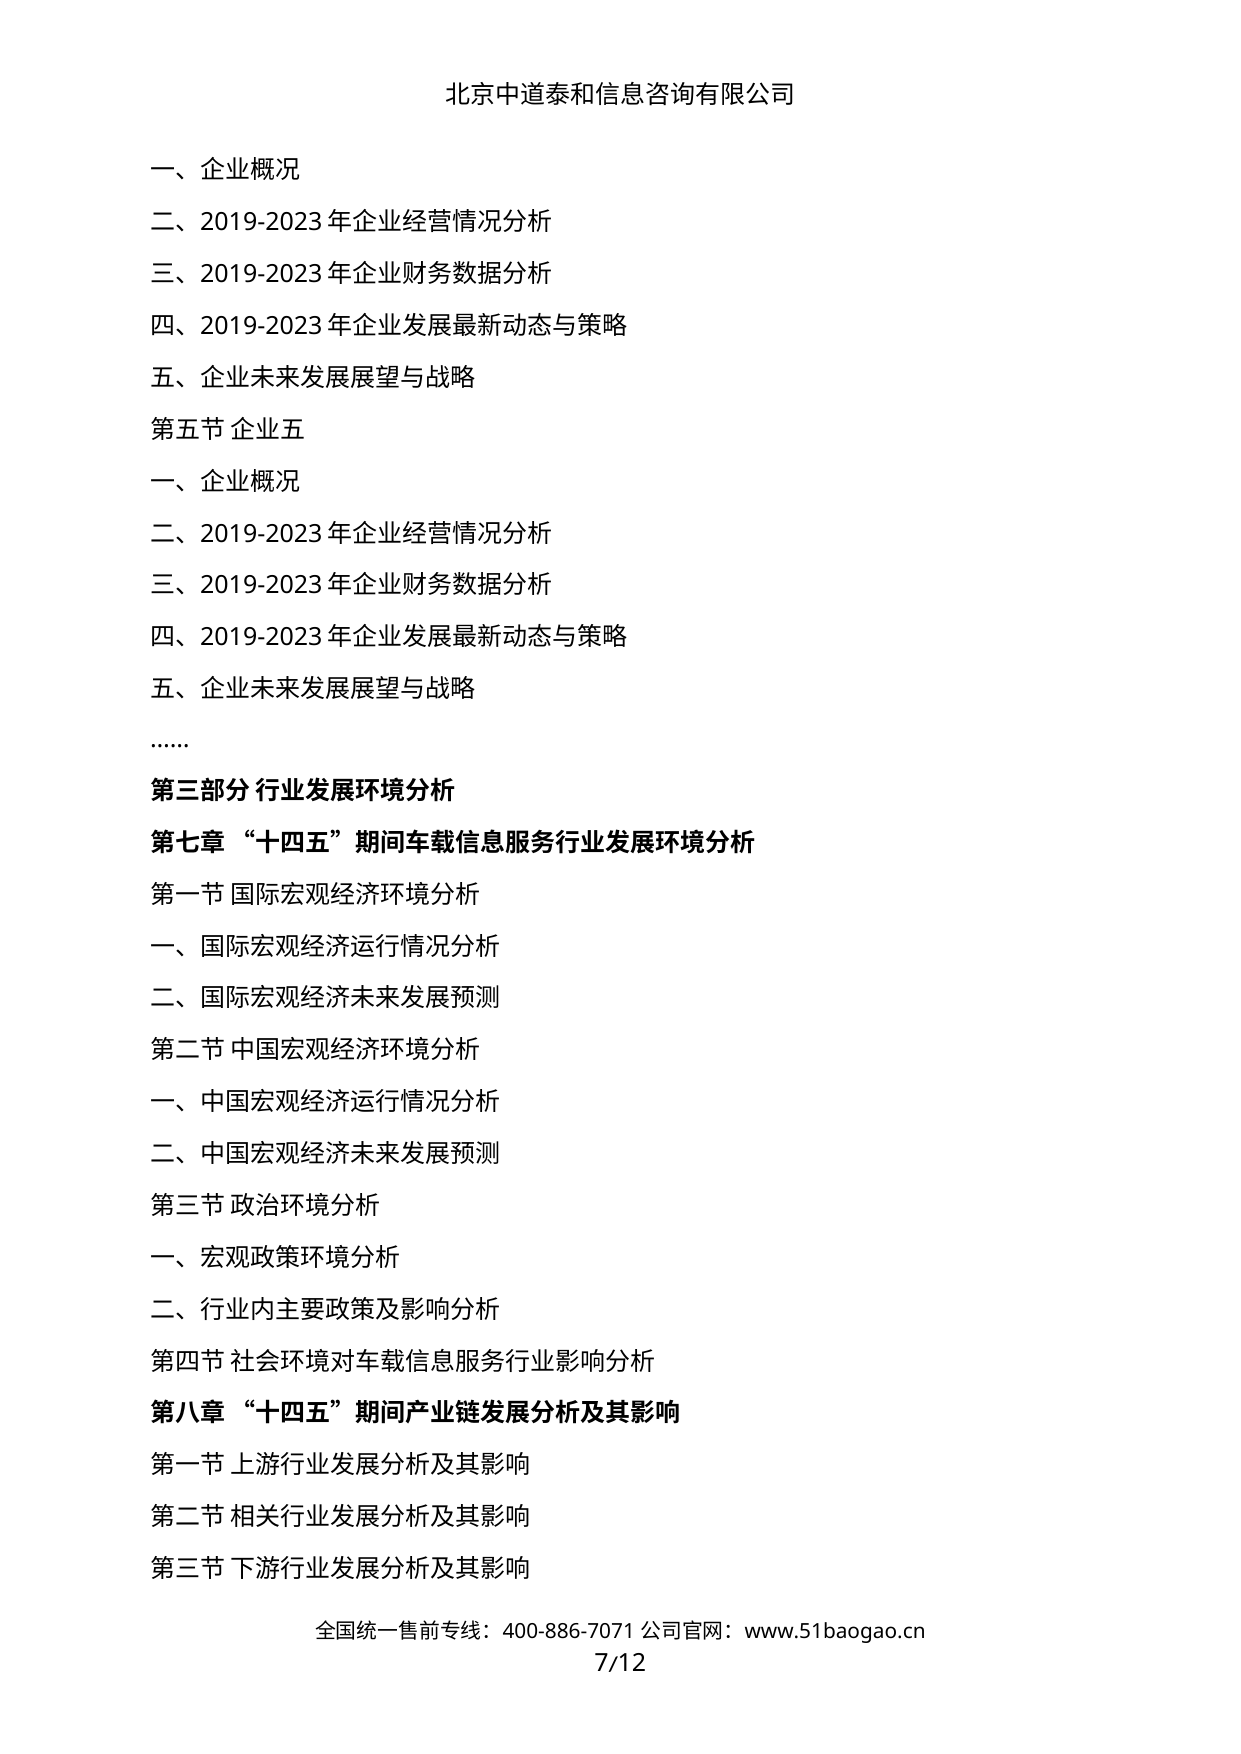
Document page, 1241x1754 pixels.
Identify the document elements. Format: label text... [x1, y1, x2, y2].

text 三、2019-2023年企业财务数据分析 [150, 254, 1090, 290]
text 第三部分 行业发展环境分析 [150, 770, 1090, 807]
text 一、中国宏观经济运行情况分析 [150, 1082, 1090, 1118]
text 第一节 国际宏观经济环境分析 [150, 874, 1090, 910]
text 第二节 中国宏观经济环境分析 [150, 1030, 1090, 1066]
text 一、宏观政策环境分析 [150, 1237, 1090, 1273]
text 第四节 社会环境对车载信息服务行业影响分析 [150, 1341, 1090, 1377]
text 二、2019-2023年企业经营情况分析 [150, 513, 1090, 549]
text 一、国际宏观经济运行情况分析 [150, 926, 1090, 962]
text 二、行业内主要政策及影响分析 [150, 1289, 1090, 1325]
text 四、2019-2023年企业发展最新动态与策略 [150, 306, 1090, 342]
text 三、2019-2023年企业财务数据分析 [150, 565, 1090, 601]
text 第八章 “十四五”期间产业链发展分析及其影响 [150, 1393, 1090, 1429]
text 第三节 政治环境分析 [150, 1185, 1090, 1222]
text …… [150, 721, 1090, 755]
text 一、企业概况 [150, 150, 1090, 186]
text 二、中国宏观经济未来发展预测 [150, 1133, 1090, 1170]
text 第三节 下游行业发展分析及其影响 [150, 1548, 1090, 1585]
text 第七章 “十四五”期间车载信息服务行业发展环境分析 [150, 822, 1090, 858]
text 第一节 上游行业发展分析及其影响 [150, 1445, 1090, 1481]
text 一、企业概况 [150, 461, 1090, 497]
text 二、国际宏观经济未来发展预测 [150, 978, 1090, 1014]
text 第五节 企业五 [150, 409, 1090, 446]
text 五、企业未来发展展望与战略 [150, 669, 1090, 705]
text 四、2019-2023年企业发展最新动态与策略 [150, 617, 1090, 653]
text 第二节 相关行业发展分析及其影响 [150, 1497, 1090, 1533]
text 二、2019-2023年企业经营情况分析 [150, 202, 1090, 238]
text 五、企业未来发展展望与战略 [150, 357, 1090, 394]
